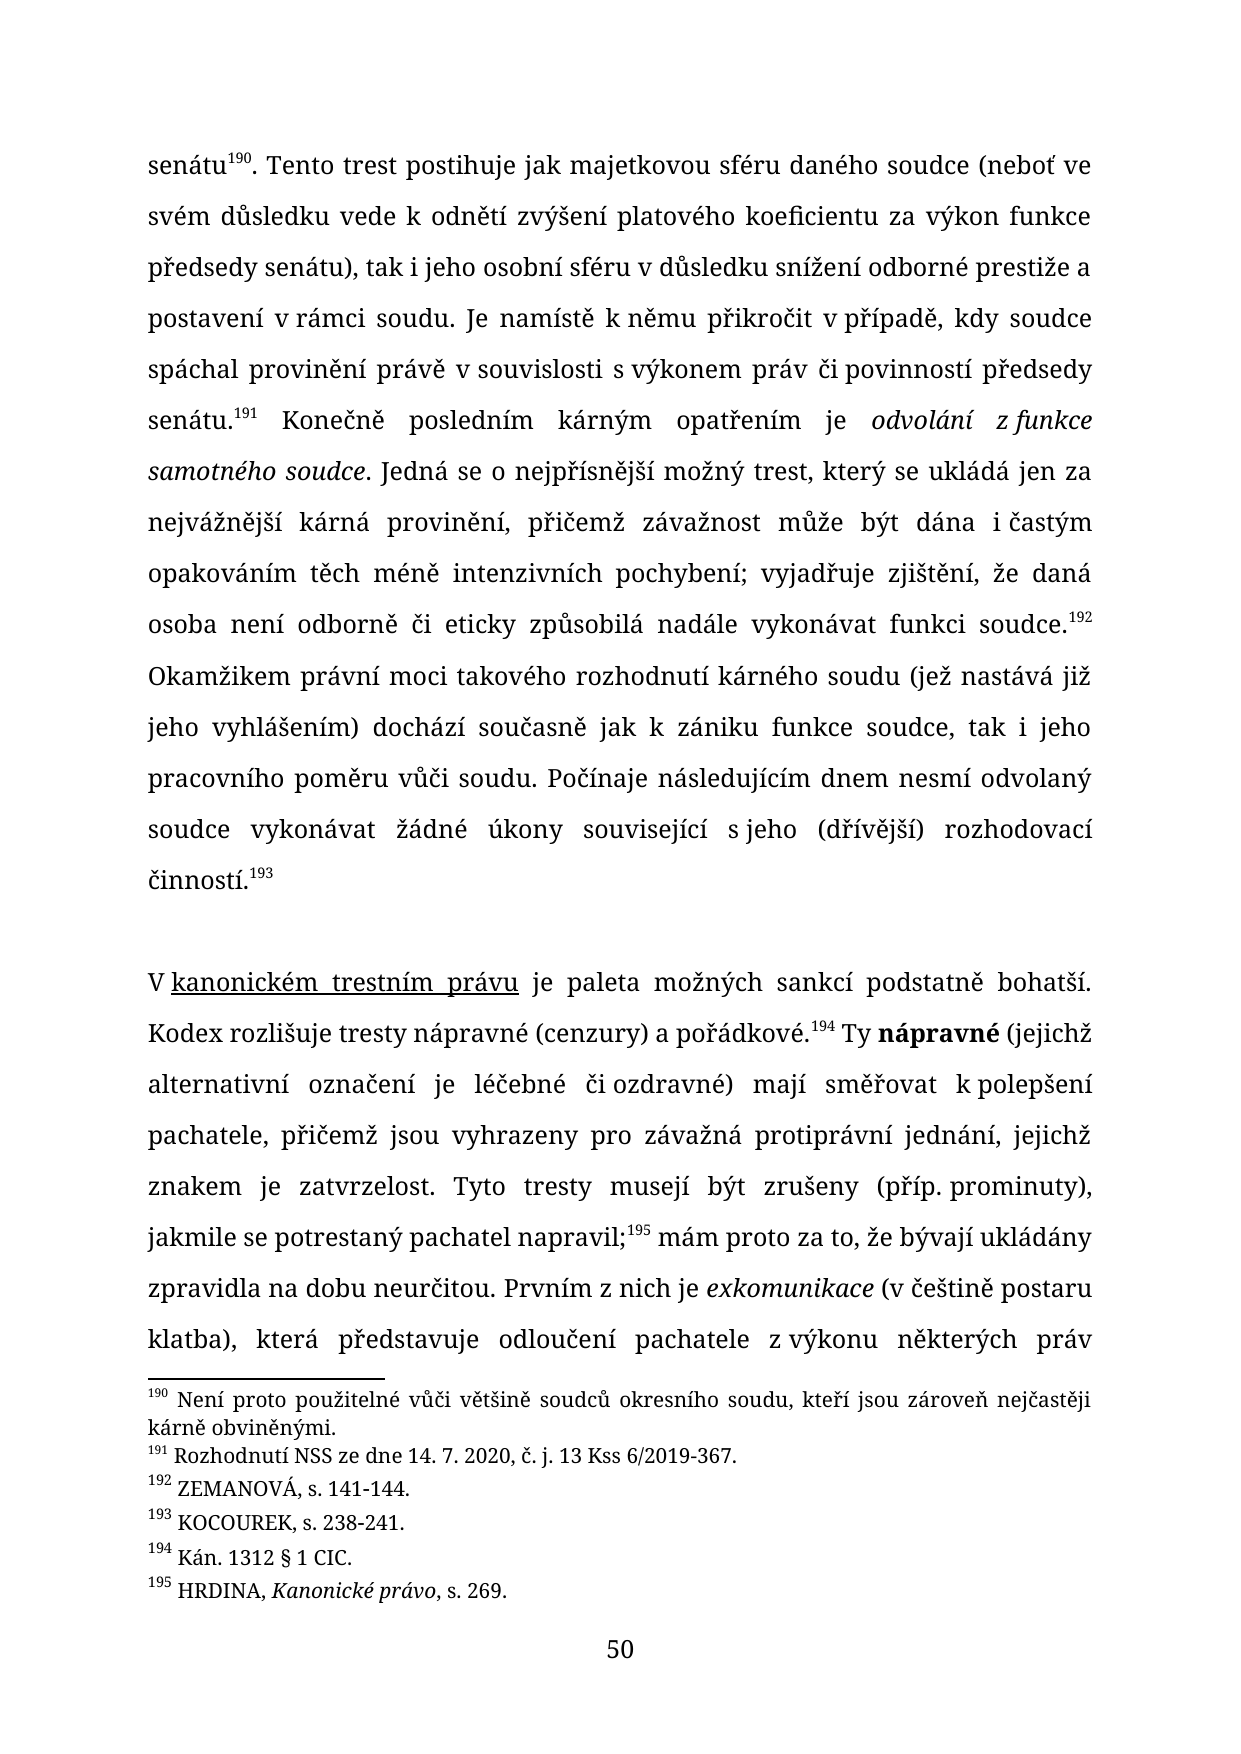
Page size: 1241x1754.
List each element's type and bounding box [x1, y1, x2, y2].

text [148, 964, 1092, 1356]
text [148, 148, 1092, 896]
